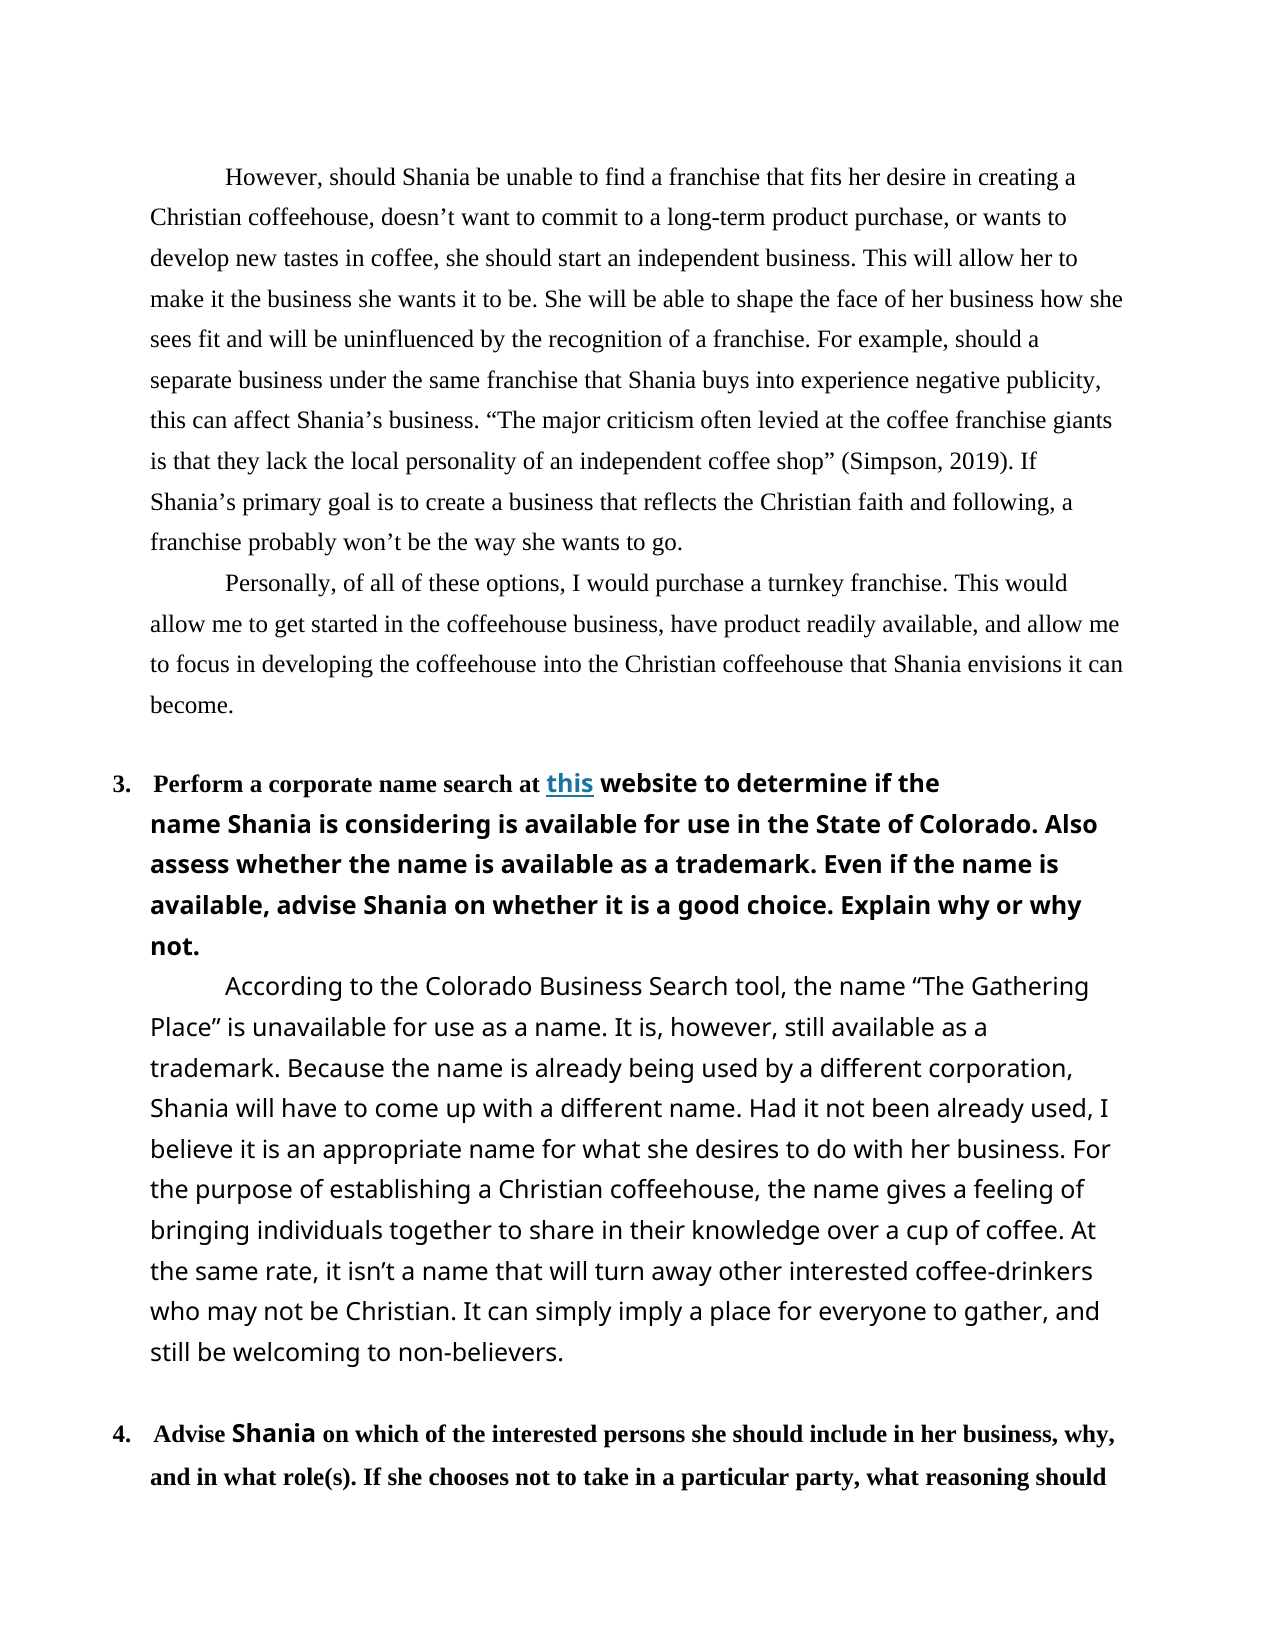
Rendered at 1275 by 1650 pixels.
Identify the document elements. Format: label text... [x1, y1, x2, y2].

text According to the Colorado Business Search tool, the name “The Gathering Place” is unavailable for use as a name. It is, however, still available as a trademark. Because the name is already being used by a different corporation, Shania will have to come up with a different name. Had it not been already used, I believe it is an appropriate name for what she desires to do with her business. For the purpose of establishing a Christian coffeehouse, the name gives a feeling of bringing individuals together to share in their knowledge over a cup of coffee. At the same rate, it isn’t a name that will turn away other interested coffee-drinkers who may not be Christian. It can simply imply a place for everyone to gather, and still be welcoming to non-believers. [150, 962, 1125, 1369]
text However, should Shania be unable to find a franchise that fits her desire in creating a Christian coffeehouse, doesn’t want to commit to a long-term product purchase, or wants to develop new tastes in coffee, she should start an independent business. This will allow her to make it the business she wants it to be. She will be able to shape the face of her business how she sees fit and will be uninfluenced by the recognition of a franchise. For example, should a separate business under the same franchise that Shania buys into experience negative publicity, this can affect Shania’s business. “The major criticism often levied at the coffee franchise giants is that they lack the local personality of an independent coffee shop” (Simpson, 2019). If Shania’s primary goal is to create a business that reflects the Christian faith and following, a franchise probably won’t be the way she wants to go. [150, 150, 1125, 556]
text Personally, of all of these options, I would purchase a turnkey franchise. This would allow me to get started in the coffeehouse business, have product readily available, and allow me to focus in developing the coffeehouse into the Christian coffeehouse that Shania envisions it can become. [150, 556, 1125, 719]
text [112, 1409, 1125, 1491]
text 3. Perform a corporate name search at this website to determine if the name Shania is considering is available for use in the State of Colorado. Also assess whether the name is available as a trademark. Even if the name is available, advise Shania on whether it is a good choice. Explain why or why not. [112, 759, 1125, 962]
